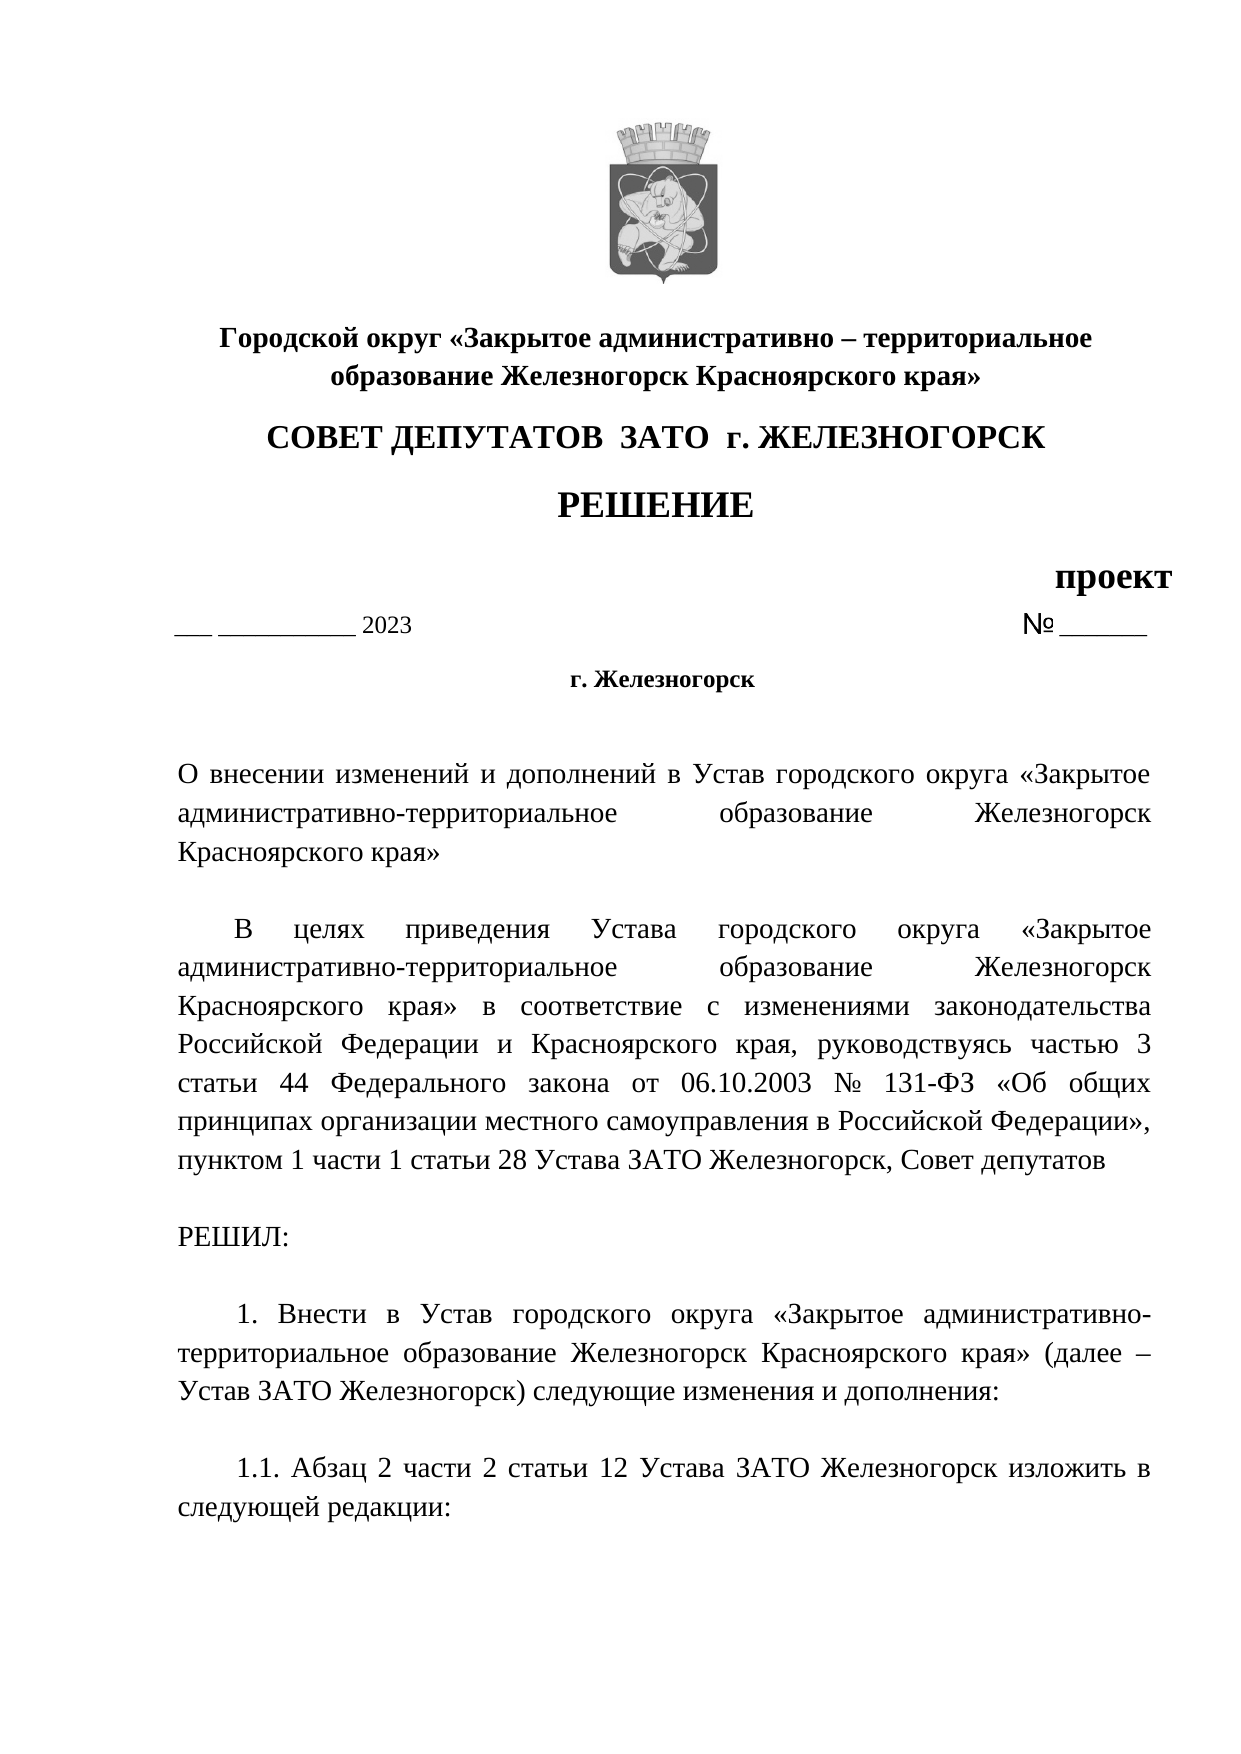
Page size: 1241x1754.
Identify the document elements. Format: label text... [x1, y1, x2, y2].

text РЕШЕНИЕ [139, 483, 1172, 526]
text ___ ___________ 2023 _______ [174, 611, 1150, 639]
text 1.1. Абзац 2 части 2 статьи 12 Устава ЗАТО Железногорск изложить в следующей редакции: [177, 1450, 1152, 1522]
text РЕШИЛ: [177, 1219, 1152, 1253]
text проект [139, 553, 1172, 596]
text СОВЕТ ДЕПУТАТОВ ЗАТО г. ЖЕЛЕЗНОГОРСК [139, 418, 1172, 456]
text 1. Внести в Устав городского округа «Закрытое административно-территориальное образование Железногорск Красноярского края» (далее – Устав ЗАТО Железногорск) следующие изменения и дополнения: [177, 1296, 1152, 1407]
text В целях приведения Устава городского округа «Закрытое административно-территориальное образование Железногорск Красноярского края» в соответствие с изменениями законодательства Российской Федерации и Красноярского края, руководствуясь частью 3 статьи 44 Федерального закона от 06.10.2003 № 131-ФЗ «Об общих принципах организации местного самоуправления в Российской Федерации», пунктом 1 части 1 статьи 28 Устава ЗАТО Железногорск, Совет депутатов [177, 911, 1152, 1176]
text О внесении изменений и дополнений в Устав городского округа «Закрытое административно-территориальное образование Железногорск Красноярского края» [177, 757, 1152, 867]
text г. Железногорск [174, 664, 1150, 693]
text Городской округ «Закрытое административно – территориальное образование Железногорск Красноярского края» [139, 320, 1172, 392]
